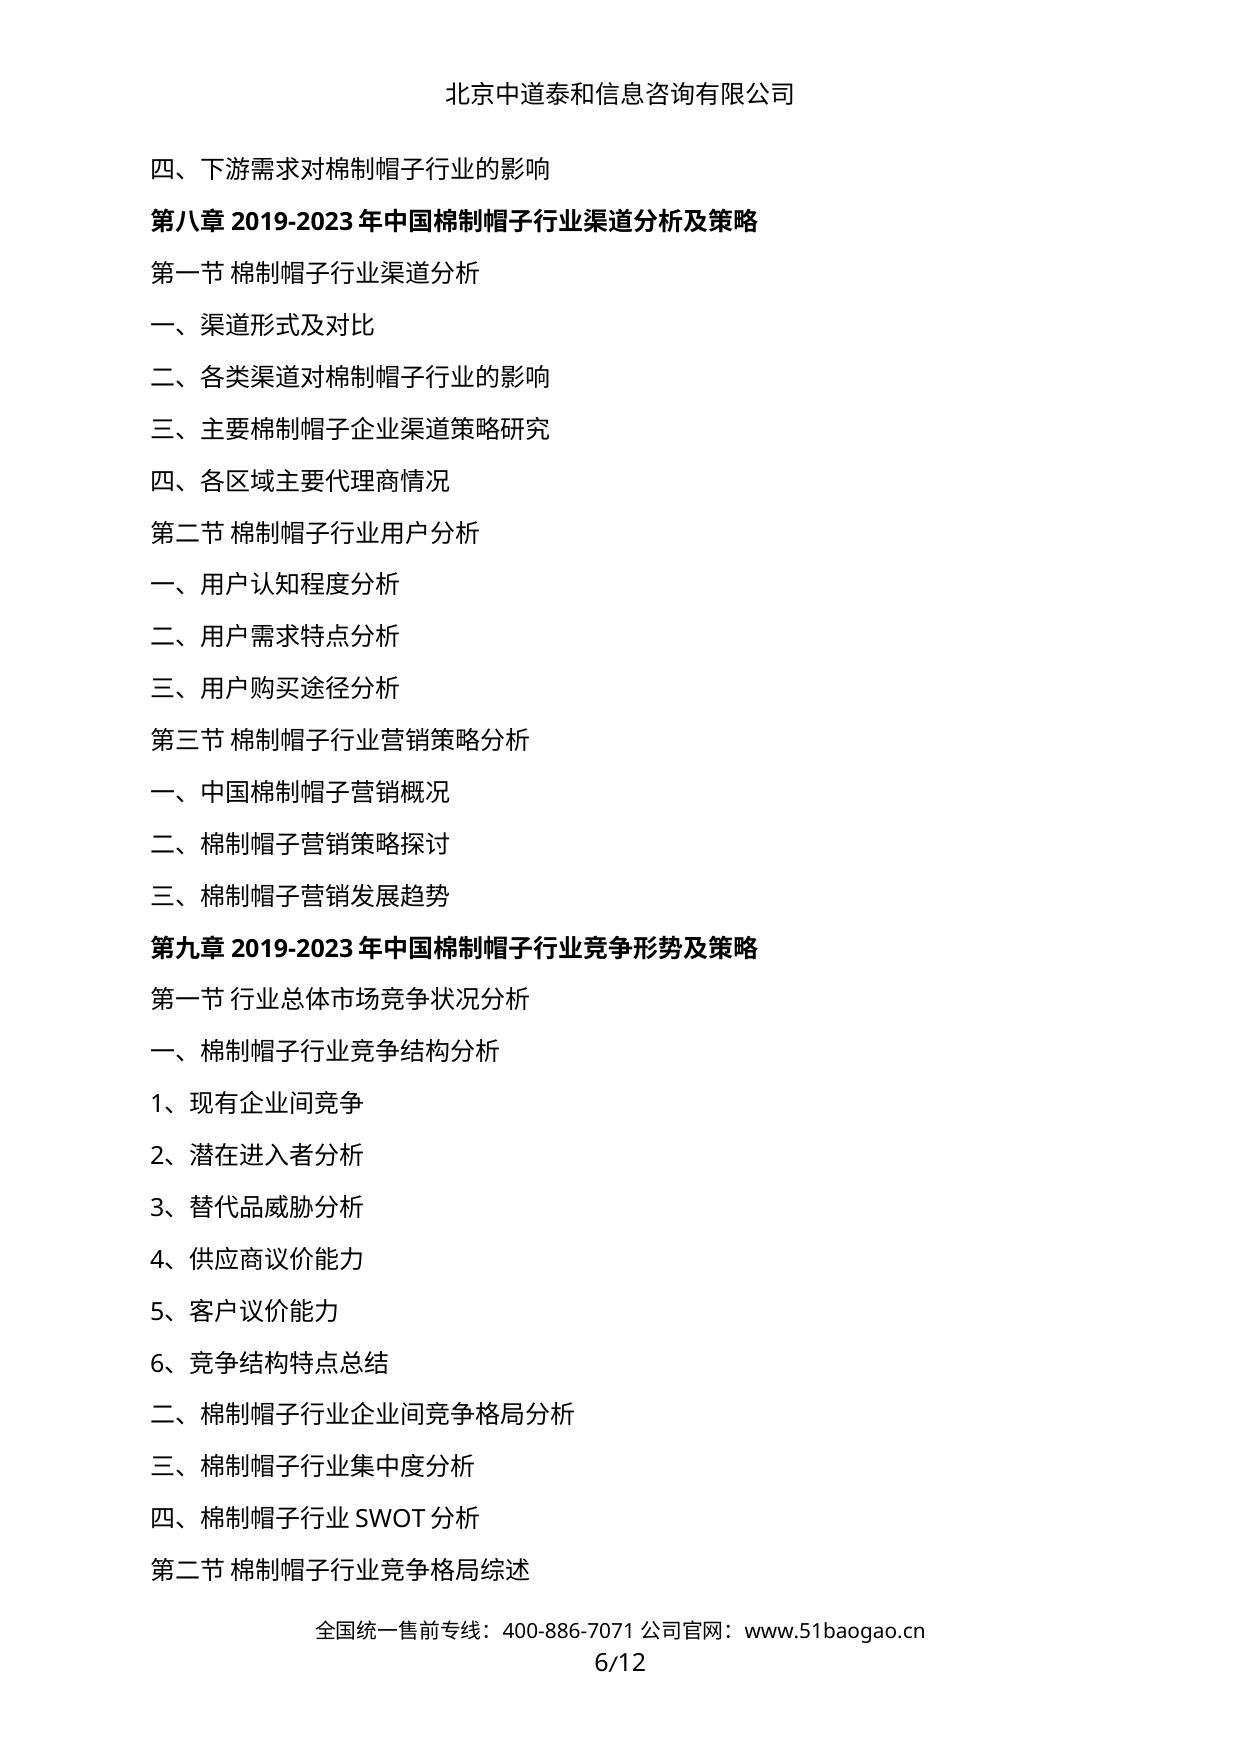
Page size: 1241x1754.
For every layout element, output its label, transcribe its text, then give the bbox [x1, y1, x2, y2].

text 一、棉制帽子行业竞争结构分析 [150, 1032, 1090, 1068]
text 4、供应商议价能力 [150, 1239, 1090, 1276]
text 3、替代品威胁分析 [150, 1187, 1090, 1224]
text 第八章 2019-2023年中国棉制帽子行业渠道分析及策略 [150, 202, 1090, 238]
text 第二节 棉制帽子行业用户分析 [150, 513, 1090, 549]
text 二、各类渠道对棉制帽子行业的影响 [150, 357, 1090, 394]
text 一、中国棉制帽子营销概况 [150, 772, 1090, 809]
text 第九章 2019-2023年中国棉制帽子行业竞争形势及策略 [150, 928, 1090, 964]
text 第三节 棉制帽子行业营销策略分析 [150, 721, 1090, 757]
text 三、棉制帽子营销发展趋势 [150, 876, 1090, 912]
text 第二节 棉制帽子行业竞争格局综述 [150, 1551, 1090, 1587]
text 1、现有企业间竞争 [150, 1084, 1090, 1120]
text 四、棉制帽子行业SWOT分析 [150, 1499, 1090, 1535]
text 5、客户议价能力 [150, 1291, 1090, 1327]
text 四、各区域主要代理商情况 [150, 461, 1090, 497]
text 2、潜在进入者分析 [150, 1136, 1090, 1172]
text 第一节 棉制帽子行业渠道分析 [150, 254, 1090, 290]
text 二、棉制帽子营销策略探讨 [150, 824, 1090, 861]
text 二、棉制帽子行业企业间竞争格局分析 [150, 1395, 1090, 1431]
text 6、竞争结构特点总结 [150, 1343, 1090, 1379]
text 三、主要棉制帽子企业渠道策略研究 [150, 409, 1090, 446]
text 三、棉制帽子行业集中度分析 [150, 1447, 1090, 1483]
text 一、渠道形式及对比 [150, 306, 1090, 342]
text 一、用户认知程度分析 [150, 565, 1090, 601]
text 第一节 行业总体市场竞争状况分析 [150, 980, 1090, 1016]
text 三、用户购买途径分析 [150, 669, 1090, 705]
text 四、下游需求对棉制帽子行业的影响 [150, 150, 1090, 186]
text 二、用户需求特点分析 [150, 617, 1090, 653]
